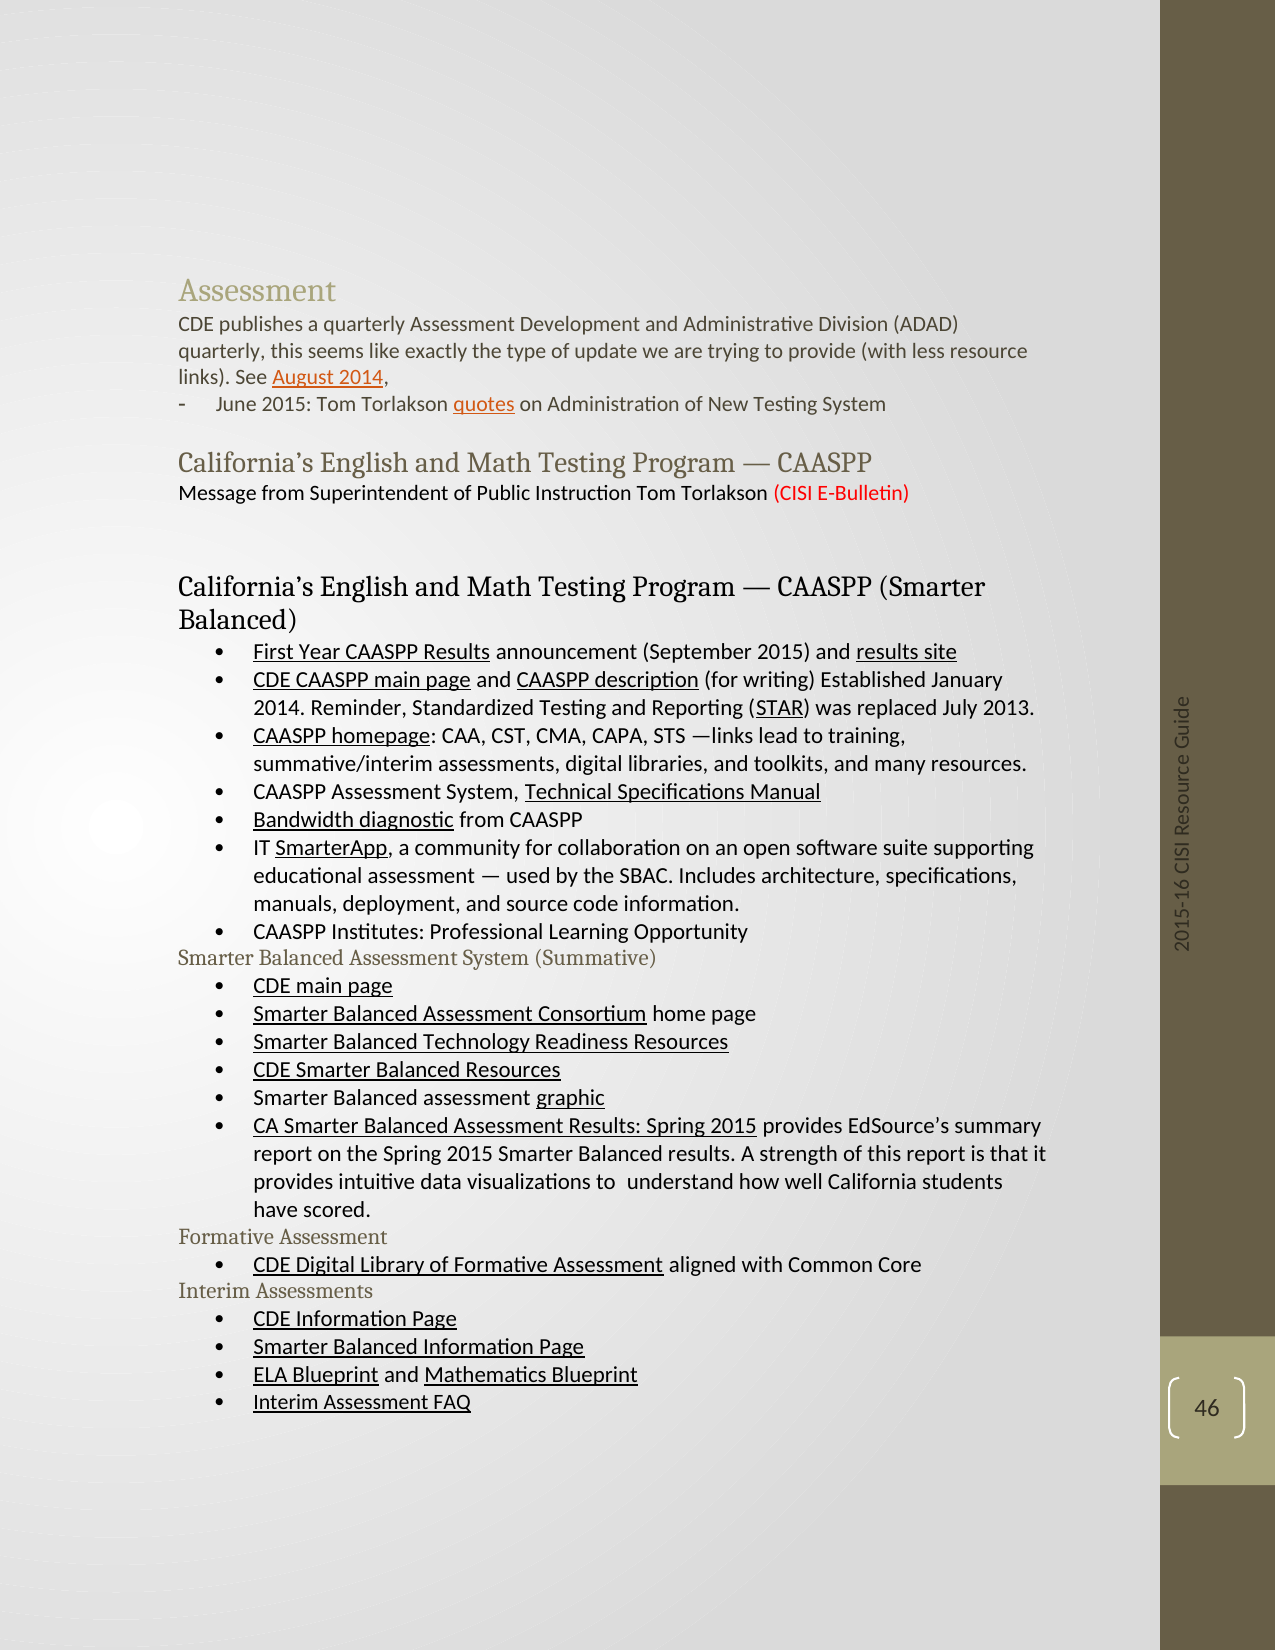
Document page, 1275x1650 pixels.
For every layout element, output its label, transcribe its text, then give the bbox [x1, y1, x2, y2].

list Smarter Balanced Assessment Consortium home page [216, 999, 1050, 1027]
list CAASPP Institutes: Professional Learning Opportunity [216, 917, 1050, 945]
list CDE CAASPP main page and CAASPP description (for writing) Established January 2014. Reminder, Standardized Testing and Reporting (STAR) was replaced July 2013. [216, 665, 1050, 721]
list CA Smarter Balanced Assessment Results: Spring 2015 provides EdSource’s summary report on the Spring 2015 Smarter Balanced results. A strength of this report is that it provides intuitive data visualizations to understand how well California students have scored. [216, 1111, 1050, 1223]
list Smarter Balanced assessment graphic [216, 1083, 1050, 1111]
list IT SmarterApp, a community for collaboration on an open software suite supporting educational assessment — used by the SBAC. Includes architecture, specifications, manuals, deployment, and source code information. [216, 833, 1050, 917]
list Smarter Balanced Information Page [216, 1332, 1050, 1360]
list CAASPP homepage: CAA, CST, CMA, CAPA, STS —links lead to training, summative/interim assessments, digital libraries, and toolkits, and many resources. [216, 721, 1050, 777]
list ELA Blueprint and Mathematics Blueprint [216, 1360, 1050, 1388]
subtitle California’s English and Math Testing Program — CAASPP [178, 446, 1050, 479]
list Smarter Balanced Technology Readiness Resources [216, 1027, 1050, 1055]
list Interim Assessment FAQ [216, 1388, 1050, 1415]
list CDE Information Page [216, 1304, 1050, 1332]
subtitle Smarter Balanced Assessment System (Summative) [178, 945, 1050, 971]
subtitle California’s English and Math Testing Program — CAASPP (Smarter Balanced) [178, 570, 1050, 637]
list First Year CAASPP Results announcement (September 2015) and results site [216, 637, 1050, 665]
subtitle Assessment [178, 272, 1050, 310]
list Bandwidth diagnostic from CAASPP [216, 805, 1050, 833]
list CDE Smarter Balanced Resources [216, 1055, 1050, 1083]
list CDE Digital Library of Formative Assessment aligned with Common Core [216, 1250, 1050, 1278]
subtitle Interim Assessments [178, 1278, 1050, 1304]
subtitle Formative Assessment [178, 1223, 1050, 1250]
text Message from Superintendent of Public Instruction Tom Torlakson (CISI E-Bulletin) [178, 479, 1050, 506]
list CDE main page [216, 971, 1050, 999]
list June 2015: Tom Torlakson quotes on Administration of New Testing System [178, 390, 1050, 417]
list CDE publishes a quarterly Assessment Development and Administrative Division (ADAD) quarterly, this seems like exactly the type of update we are trying to provide (with less resource links). See August 2014, [178, 310, 1050, 390]
list CAASPP Assessment System, Technical Specifications Manual [216, 777, 1050, 805]
